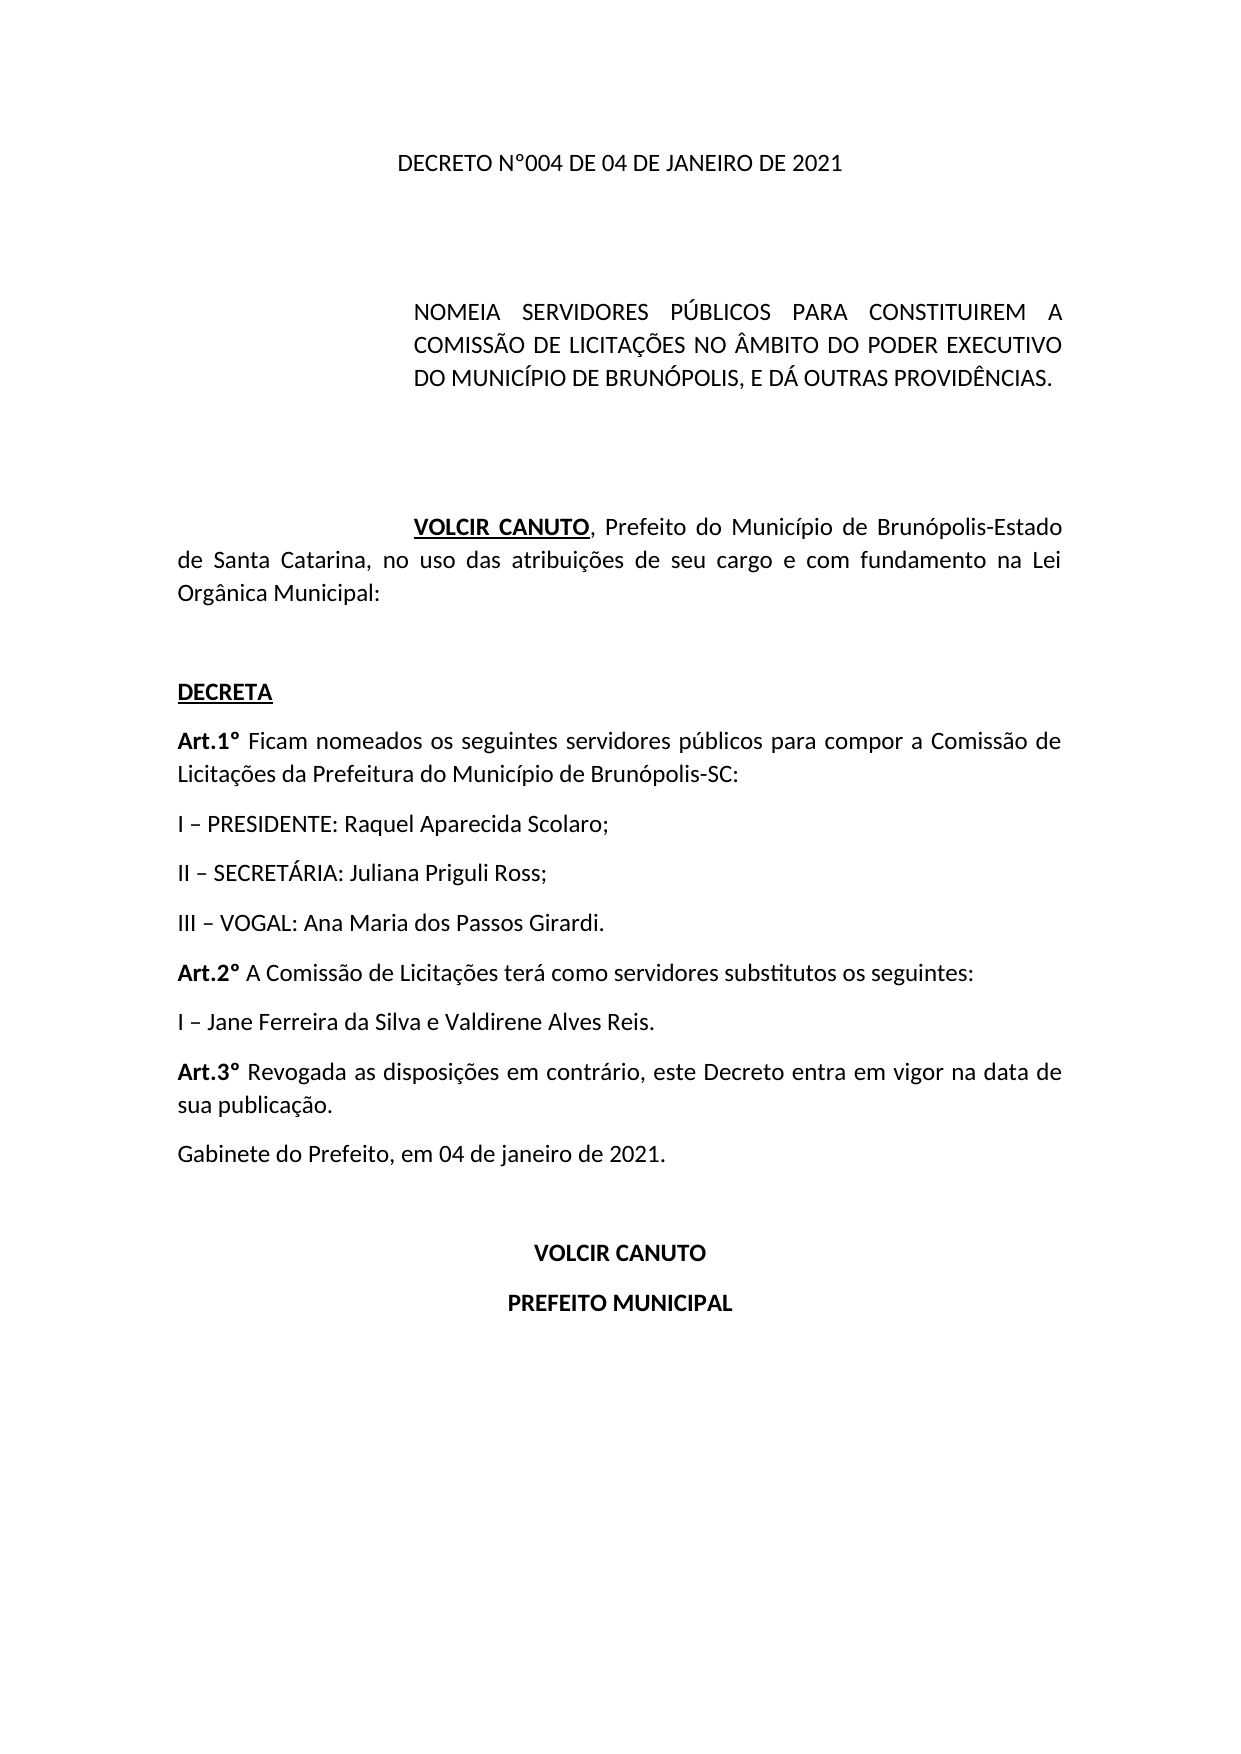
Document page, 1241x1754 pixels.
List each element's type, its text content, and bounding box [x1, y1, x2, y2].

text Art.3º Revogada as disposições em contrário, este Decreto entra em vigor na data de sua publicação. [177, 1056, 1063, 1119]
text II – SECRETÁRIA: Juliana Priguli Ross; [177, 858, 1063, 888]
text III – VOGAL: Ana Maria dos Passos Girardi. [177, 907, 1063, 938]
text NOMEIA SERVIDORES PÚBLICOS PARA CONSTITUIREM A COMISSÃO DE LICITAÇÕES NO ÂMBITO DO PODER EXECUTIVO DO MUNICÍPIO DE BRUNÓPOLIS, E DÁ OUTRAS PROVIDÊNCIAS. [413, 296, 1063, 393]
text Art.2º A Comissão de Licitações terá como servidores substitutos os seguintes: [177, 957, 1063, 987]
text VOLCIR CANUTO, Prefeito do Município de Brunópolis-Estado de Santa Catarina, no uso das atribuições de seu cargo e com fundamento na Lei Orgânica Municipal: [177, 511, 1063, 607]
text Gabinete do Prefeito, em 04 de janeiro de 2021. [177, 1138, 1063, 1169]
text VOLCIR CANUTO [177, 1238, 1063, 1268]
text I – PRESIDENTE: Raquel Aparecida Scolaro; [177, 808, 1063, 838]
text I – Jane Ferreira da Silva e Valdirene Alves Reis. [177, 1006, 1063, 1037]
text DECRETO Nº004 DE 04 DE JANEIRO DE 2021 [177, 148, 1063, 178]
text PREFEITO MUNICIPAL [177, 1287, 1063, 1318]
text Art.1º Ficam nomeados os seguintes servidores públicos para compor a Comissão de Licitações da Prefeitura do Município de Brunópolis-SC: [177, 726, 1063, 789]
text DECRETA [177, 676, 1063, 706]
